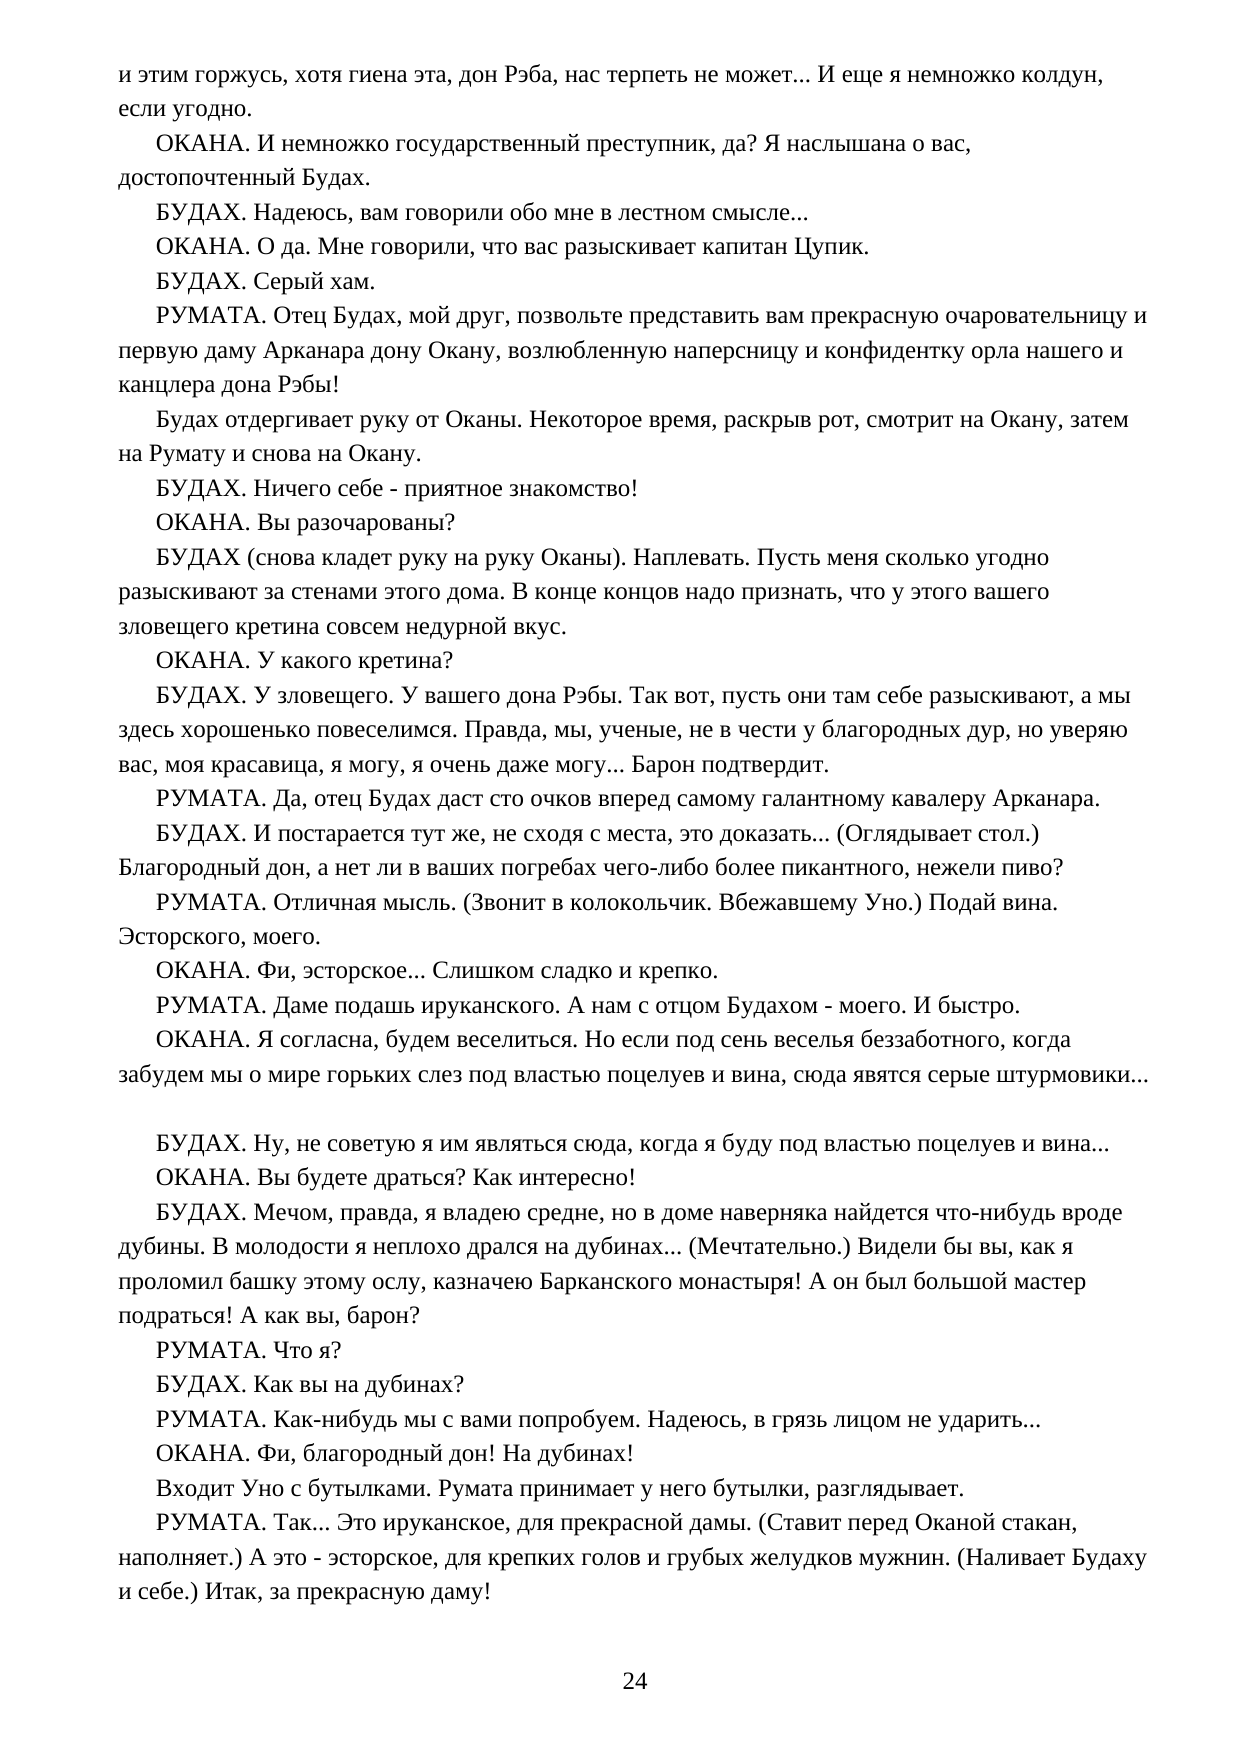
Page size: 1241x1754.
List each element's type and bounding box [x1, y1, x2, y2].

text [118, 59, 1152, 1605]
